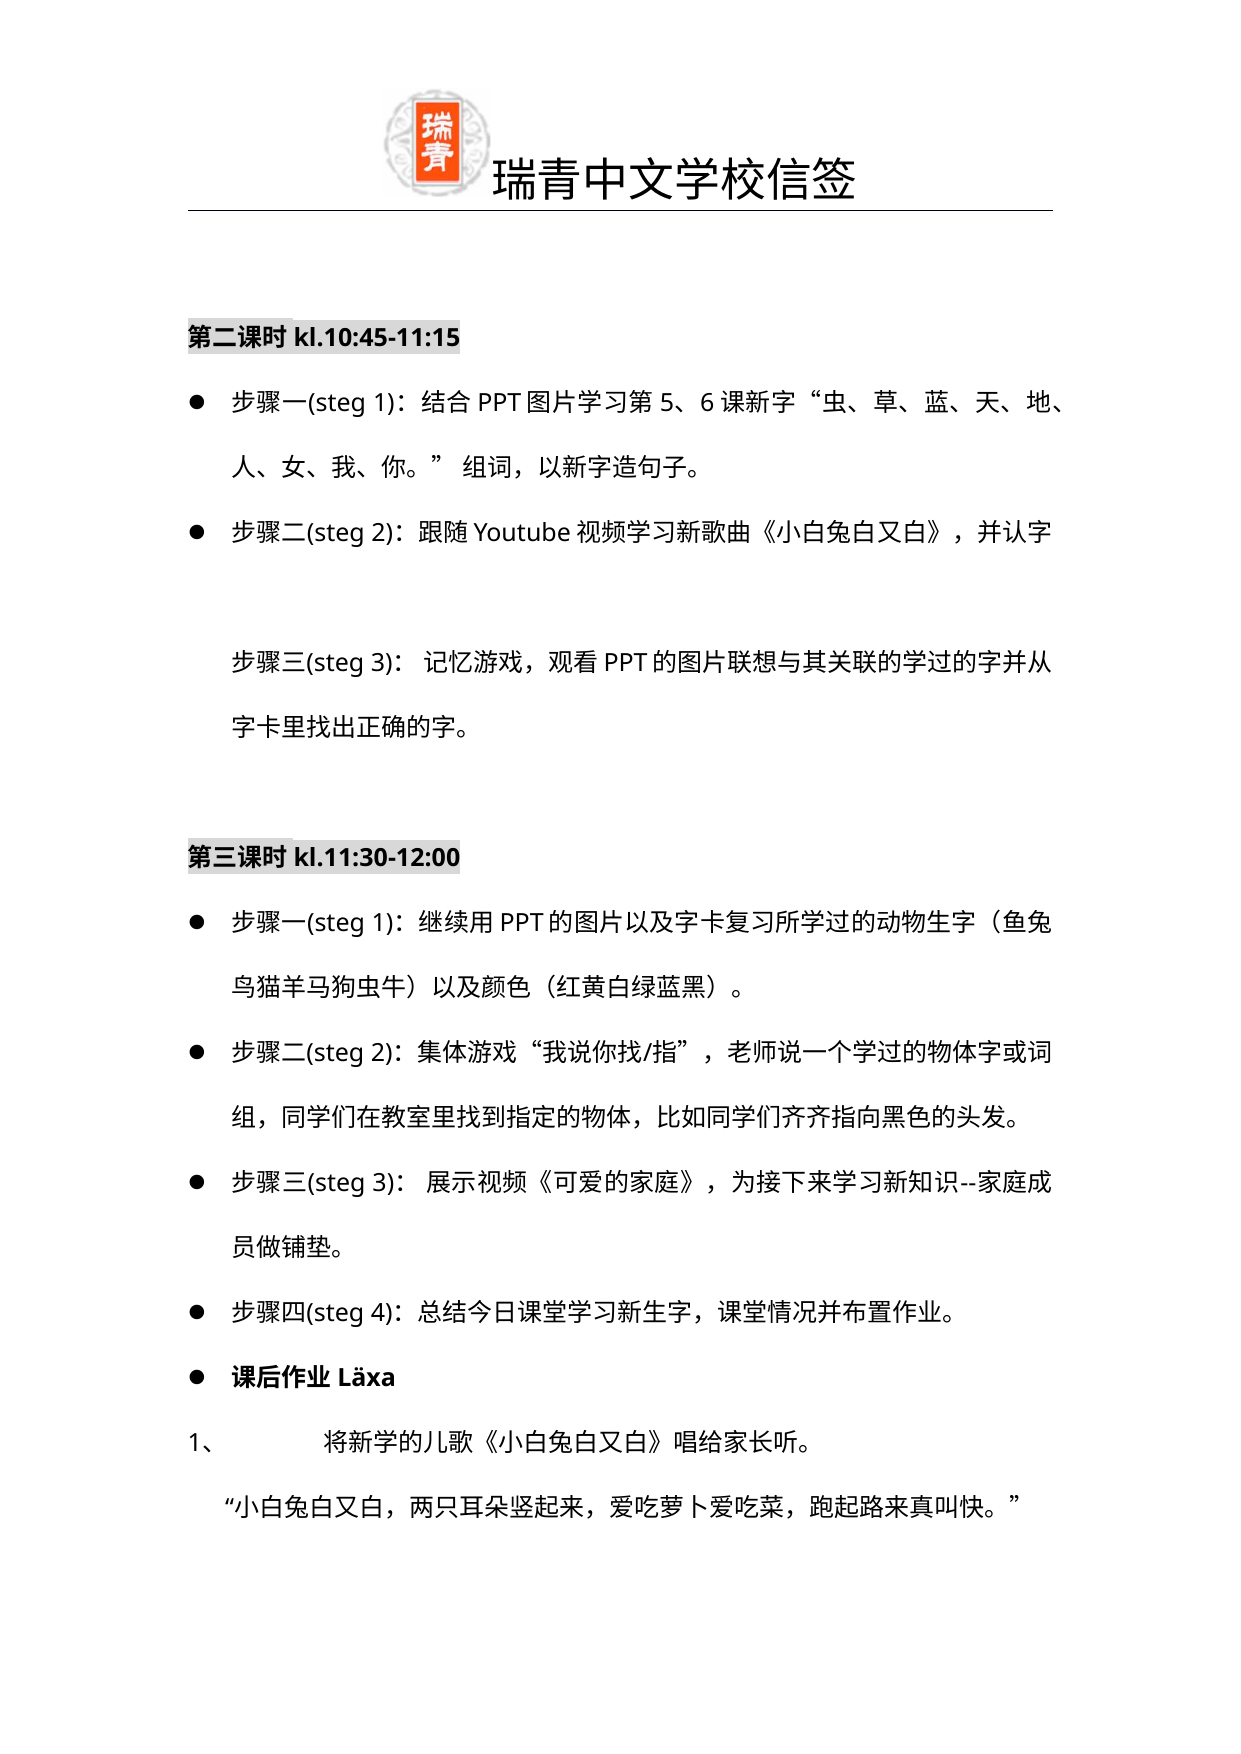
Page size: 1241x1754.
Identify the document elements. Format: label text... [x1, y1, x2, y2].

list “小白兔白又白，两只耳朵竖起来，爱吃萝卜爱吃菜，跑起路来真叫快。” [225, 1473, 1053, 1538]
text 步骤三(steg 3)： 记忆游戏，观看PPT的图片联想与其关联的学过的字并从字卡里找出正确的字。 [231, 628, 1053, 758]
picture [382, 88, 491, 197]
list 步骤一(steg 1)：结合PPT图片学习第5、6课新字“虫、草、蓝、天、地、人、女、我、你。” 组词，以新字造句子。 [187, 368, 1053, 498]
list 将新学的儿歌《小白兔白又白》唱给家长听。 [187, 1408, 1053, 1473]
text 第三课时 kl.11:30-12:00 [187, 823, 1053, 888]
list 步骤一(steg 1)：继续用PPT的图片以及字卡复习所学过的动物生字（鱼兔鸟猫羊马狗虫牛）以及颜色（红黄白绿蓝黑）。 [187, 888, 1053, 1018]
list 步骤四(steg 4)：总结今日课堂学习新生字，课堂情况并布置作业。 [187, 1278, 1053, 1343]
text 第二课时 kl.10:45-11:15 [187, 303, 1053, 368]
list 步骤三(steg 3)： 展示视频《可爱的家庭》，为接下来学习新知识--家庭成员做铺垫。 [187, 1148, 1053, 1278]
list 步骤二(steg 2)：跟随Youtube视频学习新歌曲《小白兔白又白》，并认字。 [187, 498, 1053, 628]
list 步骤二(steg 2)：集体游戏“我说你找/指”，老师说一个学过的物体字或词组，同学们在教室里找到指定的物体，比如同学们齐齐指向黑色的头发。 [187, 1018, 1053, 1148]
list 课后作业 Läxa [187, 1343, 1053, 1408]
